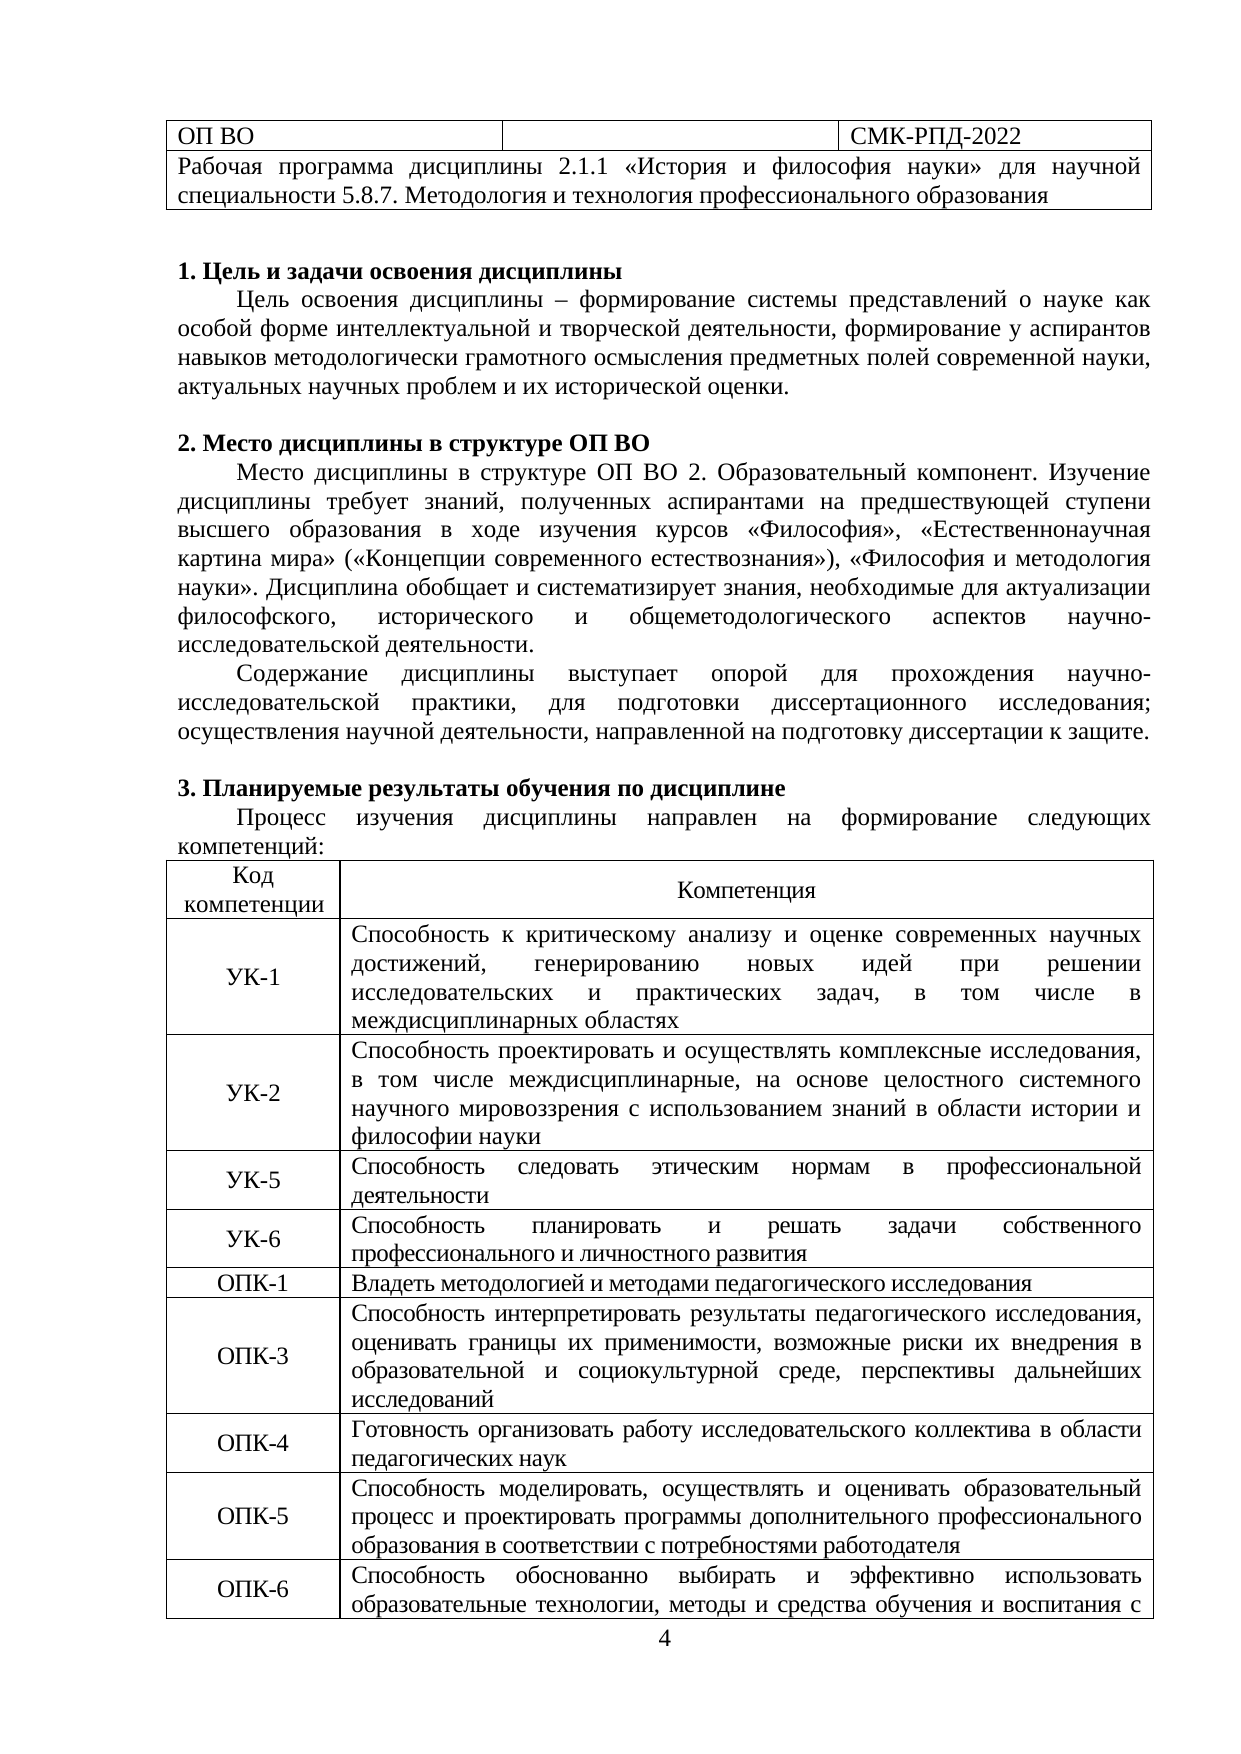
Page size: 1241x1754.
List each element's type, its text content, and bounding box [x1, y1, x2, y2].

table_cell ОПК-3 [167, 1298, 339, 1413]
table_cell УК-5 [167, 1151, 339, 1209]
table_cell Владеть методологией и методами педагогического исследования [341, 1268, 1153, 1297]
text Процесс изучения дисциплины направлен на формирование следующих компетенций: [177, 802, 1152, 859]
table_cell Способность к критическому анализу и оценке современных научных достижений, генерированию новых идей при решении исследовательских и практических задач, в том числе в междисциплинарных областях [341, 919, 1153, 1034]
table_header Код компетенции [167, 861, 339, 918]
text Цель освоения дисциплины – формирование системы представлений о науке как особой форме интеллектуальной и творческой деятельности, формирование у аспирантов навыков методологически грамотного осмысления предметных полей современной науки, актуальных научных проблем и их исторической оценки. [177, 284, 1152, 399]
table_cell УК-2 [167, 1035, 339, 1150]
table_cell Способность интерпретировать результаты педагогического исследования, оценивать границы их применимости, возможные риски их внедрения в образовательной и социокультурной среде, перспективы дальнейших исследований [341, 1298, 1153, 1413]
text Место дисциплины в структуре ОП ВО 2. Образовательный компонент. Изучение дисциплины требует знаний, полученных аспирантами на предшествующей ступени высшего образования в ходе изучения курсов «Философия», «Естественнонаучная картина мира» («Концепции современного естествознания»), «Философия и методология науки». Дисциплина обобщает и систематизирует знания, необходимые для актуализации философского, исторического и общеметодологического аспектов научно-исследовательской деятельности. [177, 457, 1152, 658]
table_cell ОПК-4 [167, 1414, 339, 1472]
table_cell УК-6 [167, 1210, 339, 1267]
table_cell ОПК-5 [167, 1473, 339, 1559]
table_cell ОПК-6 [167, 1560, 339, 1617]
table_header Компетенция [341, 861, 1153, 918]
text Содержание дисциплины выступает опорой для прохождения научно-исследовательской практики, для подготовки диссертационного исследования; осуществления научной деятельности, направленной на подготовку диссертации к защите. [177, 658, 1152, 744]
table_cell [341, 1560, 1153, 1617]
table_cell Способность следовать этическим нормам в профессиональной деятельности [341, 1151, 1153, 1209]
table_cell УК-1 [167, 919, 339, 1034]
text 3. Планируемые результаты обучения по дисциплине [177, 773, 1152, 802]
table_cell ОПК-1 [167, 1268, 339, 1297]
table_cell Способность моделировать, осуществлять и оценивать образовательный процесс и проектировать программы дополнительного профессионального образования в соответствии с потребностями работодателя [341, 1473, 1153, 1559]
text 1. Цель и задачи освоения дисциплины [177, 256, 1152, 284]
table_cell Готовность организовать работу исследовательского коллектива в области педагогических наук [341, 1414, 1153, 1472]
text 2. Место дисциплины в структуре ОП ВО [177, 428, 1152, 457]
table_cell Способность проектировать и осуществлять комплексные исследования, в том числе междисциплинарные, на основе целостного системного научного мировоззрения с использованием знаний в области истории и философии науки [341, 1035, 1153, 1150]
table_cell Способность планировать и решать задачи собственного профессионального и личностного развития [341, 1210, 1153, 1267]
